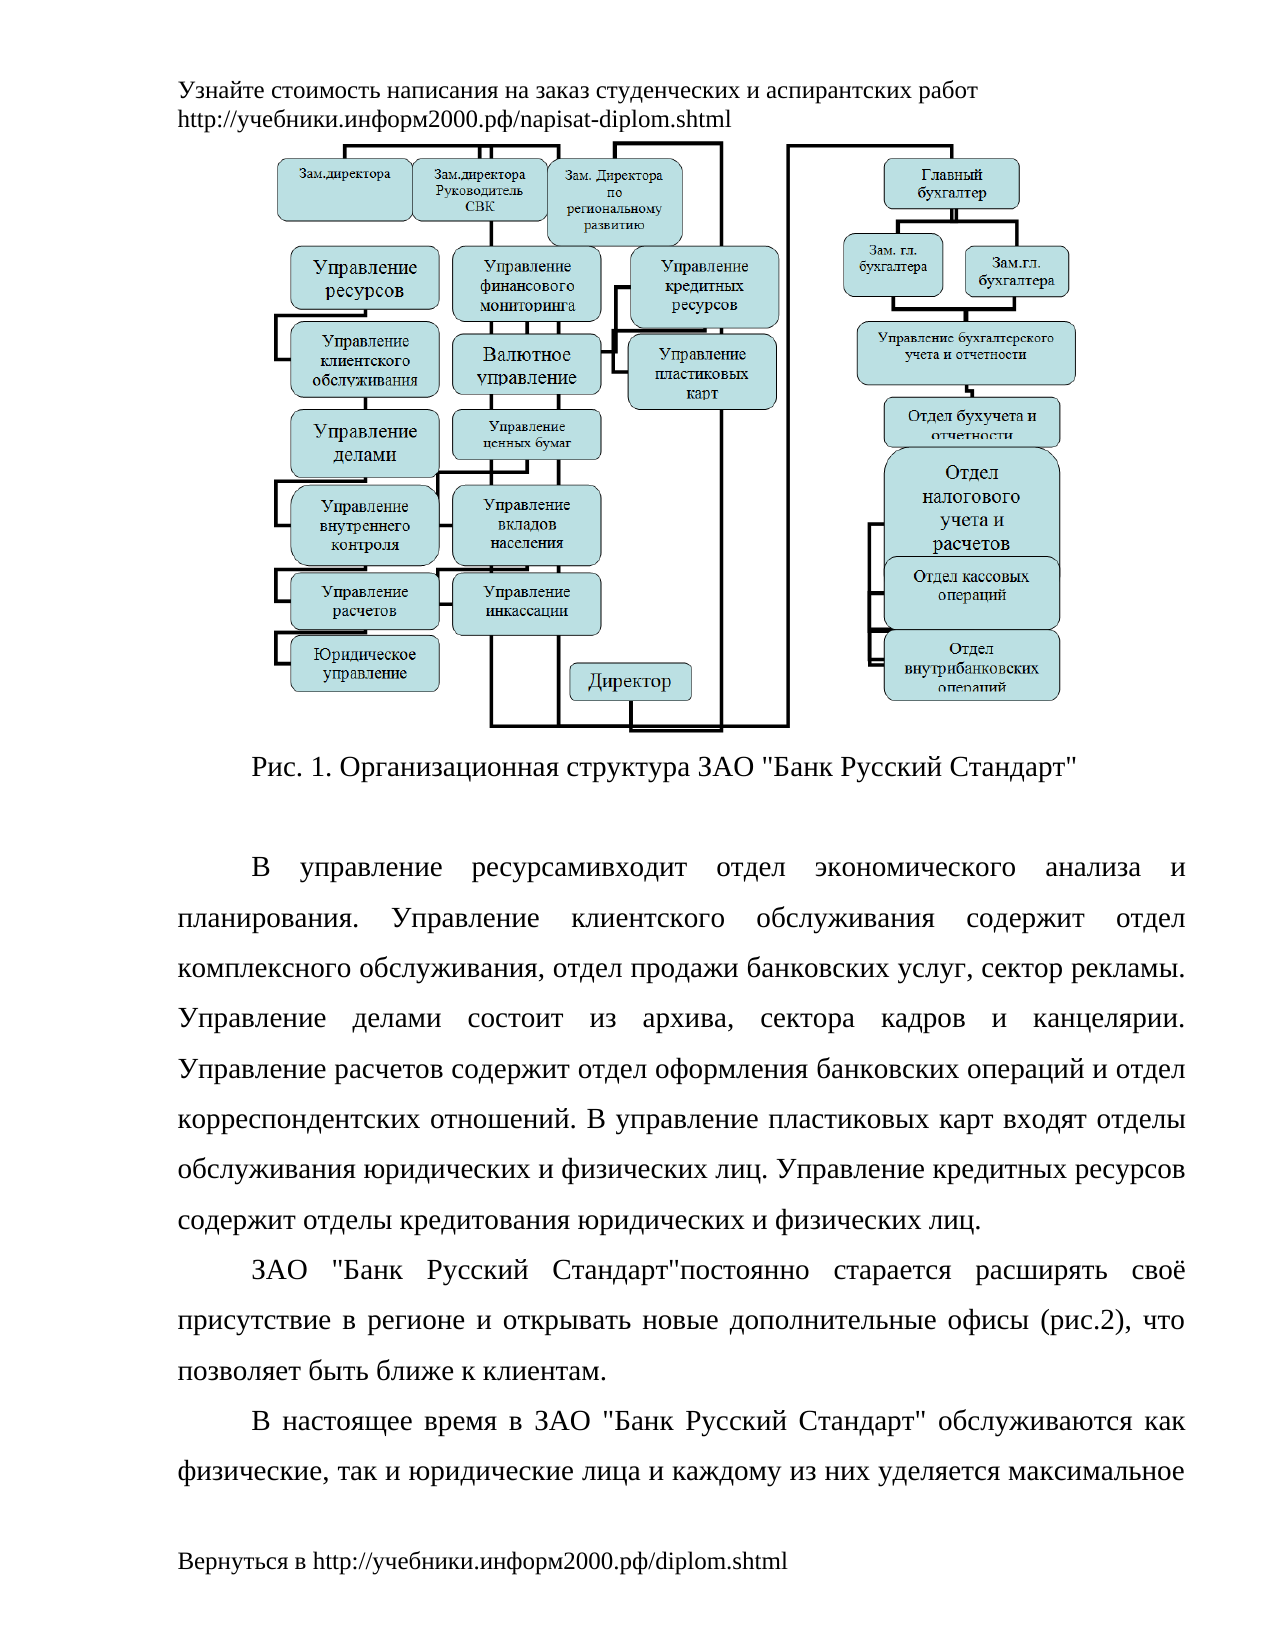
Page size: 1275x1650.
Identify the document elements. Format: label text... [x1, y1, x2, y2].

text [177, 1403, 1186, 1487]
text Рис. 1. Организационная структура ЗАО "Банк Русский Стандарт" [177, 749, 1186, 782]
text ЗАО "Банк Русский Стандарт"постоянно старается расширять своё присутствие в регионе и открывать новые дополнительные офисы (рис.2), что позволяет быть ближе к клиентам. [177, 1252, 1186, 1386]
text В управление ресурсамивходит отдел экономического анализа и планирования. Управление клиентского обслуживания содержит отдел комплексного обслуживания, отдел продажи банковских услуг, сектор рекламы. Управление делами состоит из архива, сектора кадров и канцелярии. Управление расчетов содержит отдел оформления банковских операций и отдел корреспондентских отношений. В управление пластиковых карт входят отделы обслуживания юридических и физических лиц. Управление кредитных ресурсов содержит отделы кредитования юридических и физических лиц. [177, 849, 1186, 1235]
